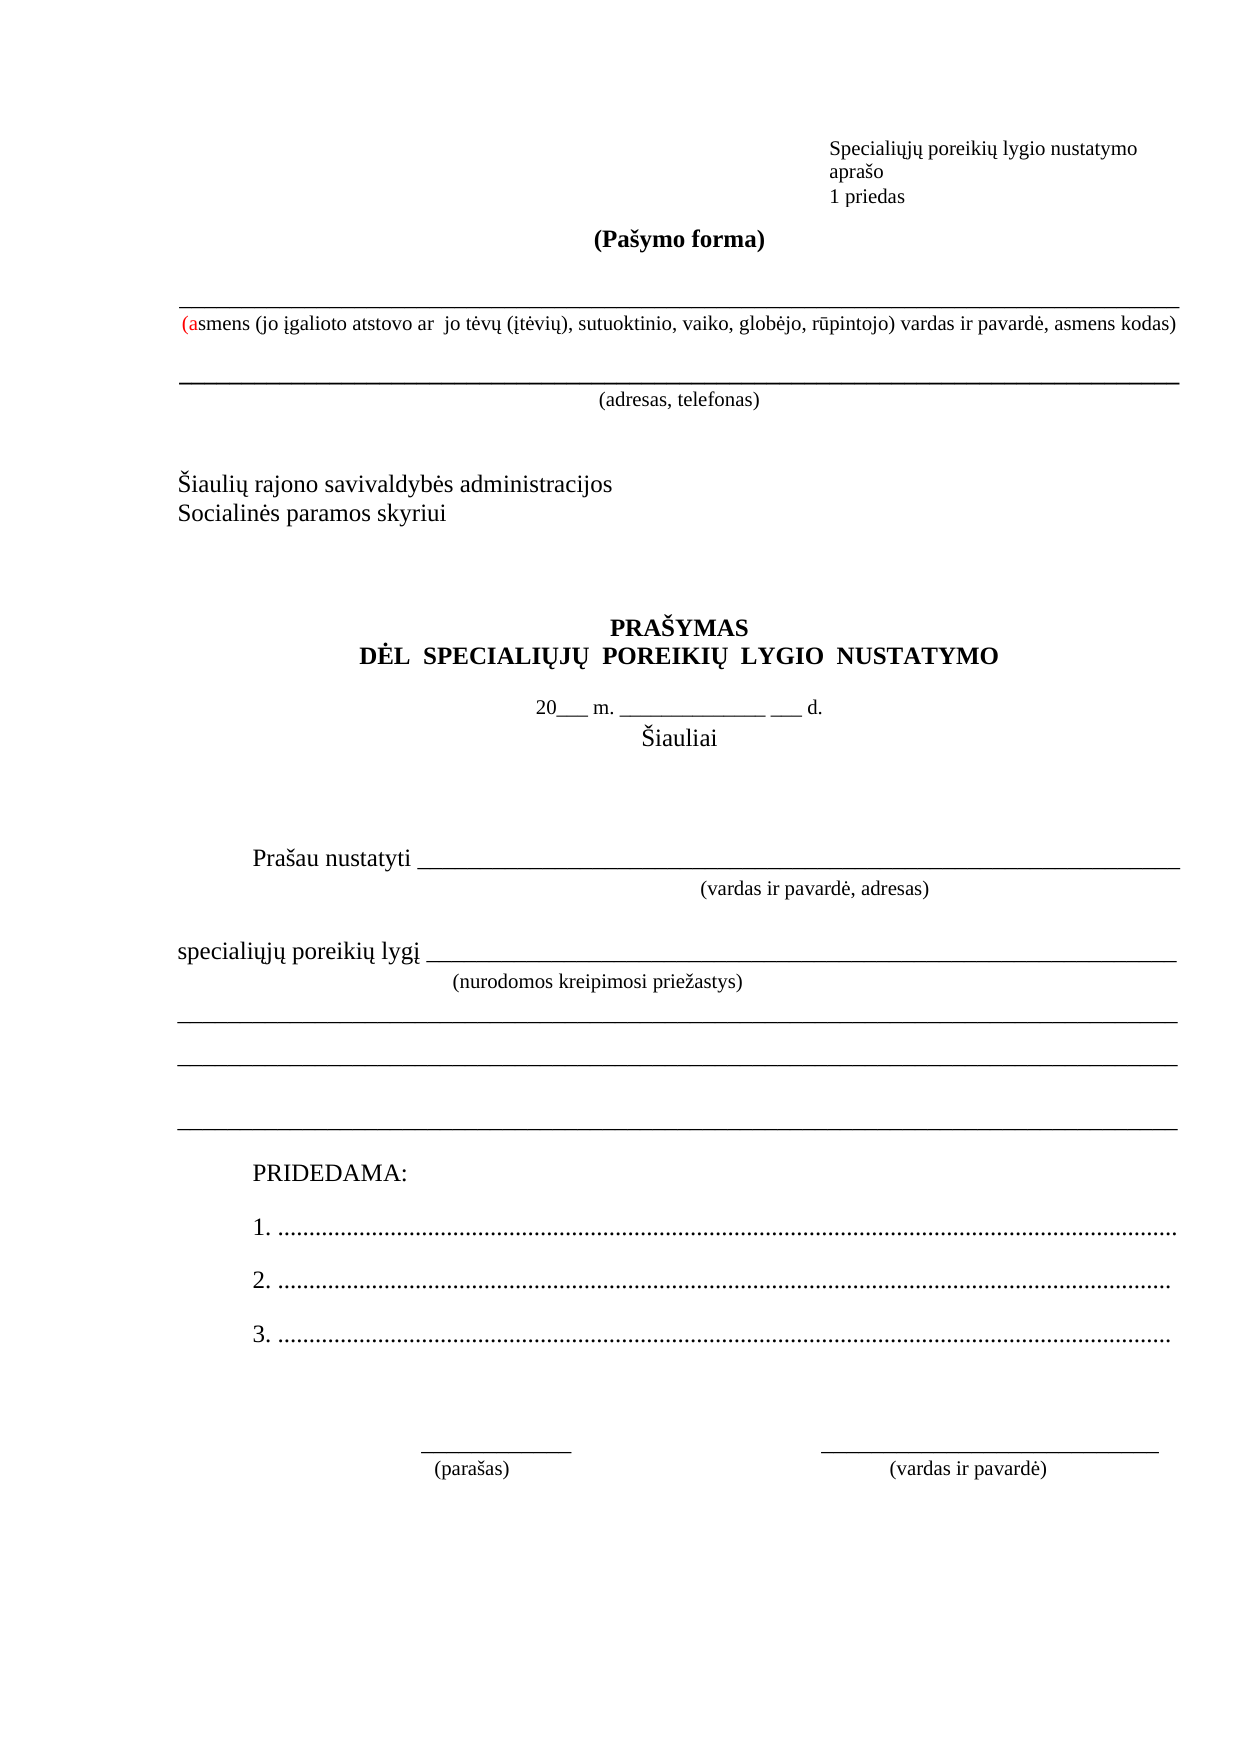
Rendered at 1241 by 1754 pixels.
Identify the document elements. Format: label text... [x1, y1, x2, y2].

text Prašau nustatyti _____________________________________________________________ [177, 843, 1181, 871]
text DĖL SPECIALIŲJŲ POREIKIŲ LYGIO NUSTATYMO [177, 641, 1181, 670]
text 20___ m. ______________ ___ d. [177, 695, 1181, 719]
text specialiųjų poreikių lygį ____________________________________________________________ [177, 936, 1181, 965]
title ________________________________________________________________________________ [177, 358, 1181, 387]
text ____________ ___________________________ [252, 1427, 1181, 1456]
text 2. ............................................................................................................................................... [177, 1266, 1181, 1294]
title PRAŠYMAS [177, 613, 1181, 641]
text ________________________________________________________________________________ [177, 1040, 1181, 1069]
text (parašas) (vardas ir pavardė) [177, 1456, 1181, 1480]
text 1. ................................................................................................................................................ [177, 1212, 1181, 1241]
title (adresas, telefonas) [177, 387, 1181, 411]
text (Pašymo forma) [177, 224, 1181, 253]
title (asmens (jo įgalioto atstovo ar jo tėvų (įtėvių), sutuoktinio, vaiko, globėjo, rūpintojo) vardas ir pavardė, asmens kodas) [177, 310, 1181, 334]
title ________________________________________________________________________________ [177, 282, 1181, 310]
title Šiaulių rajono savivaldybės administracijos [177, 469, 1181, 498]
text Pridedama: [177, 1158, 1181, 1187]
text ________________________________________________________________________________ [177, 997, 1181, 1026]
text 3. ............................................................................................................................................... [177, 1319, 1181, 1348]
text ________________________________________________________________________________ [177, 1104, 1181, 1133]
text (nurodomos kreipimosi priežastys) [177, 969, 1181, 993]
text Šiauliai [177, 723, 1181, 752]
title Socialinės paramos skyriui [177, 498, 1181, 526]
text (vardas ir pavardė, adresas) [177, 876, 1181, 900]
